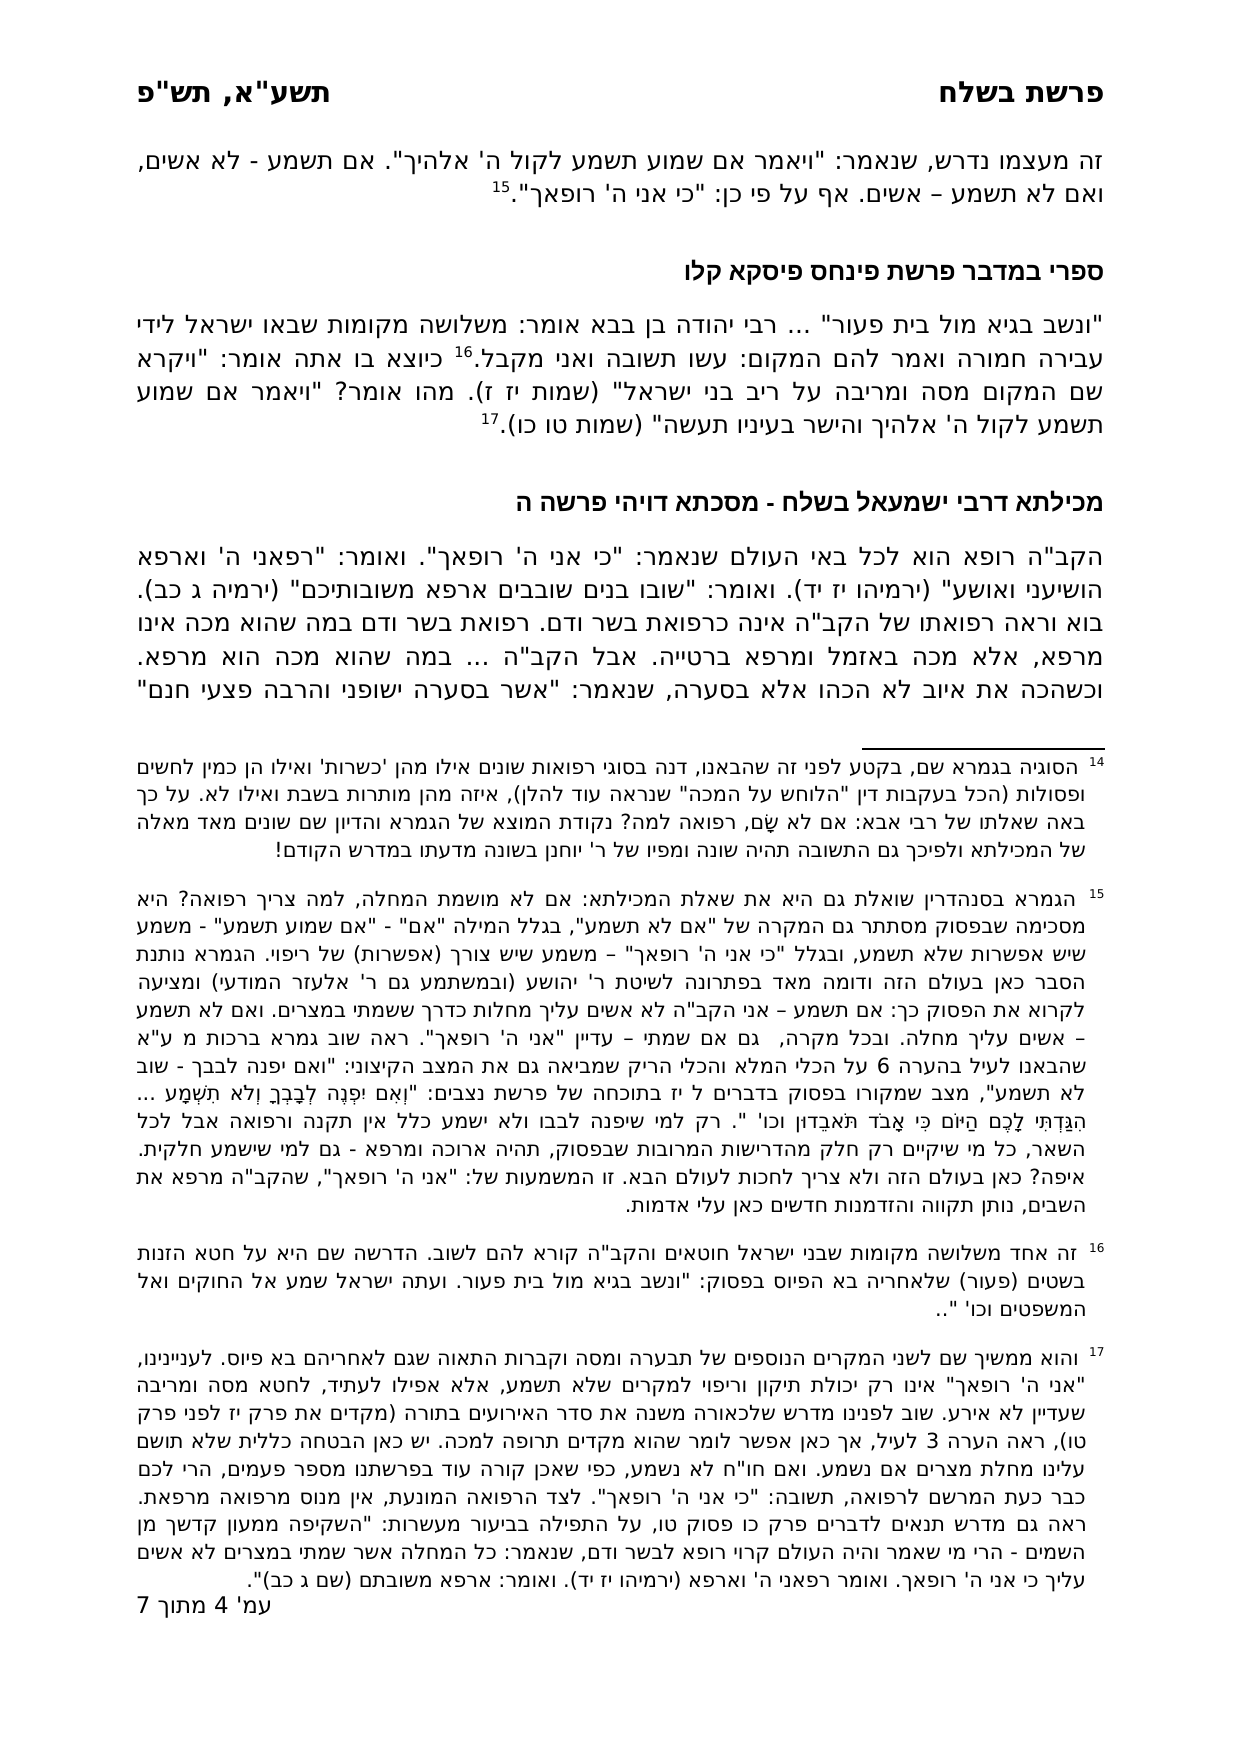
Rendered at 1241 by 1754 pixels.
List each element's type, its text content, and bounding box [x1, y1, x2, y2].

text מכילתא דרבי ישמעאל בשלח - מסכתא דויהי פרשה ה [136, 486, 1104, 517]
text ... אמר ליה רבי אבא לרבה בר מרי: כתיב: "כל המחלה אשר שמתי במצרים לא אשים עליך כי אני ה' רופאך" - וכי מאחר שלא שָׂם - רפואה למה? אמר ליה, הכי אמר רבי יוחנן: מקרא זה מעצמו נדרש, שנאמר: "ויאמר אם שמוע תשמע לקול ה' אלהיך". אם תשמע - לא אשים, ואם לא תשמע – אשים. אף על פי כן: "כי אני ה' רופאך". [136, 142, 1104, 208]
text "ונשב בגיא מול בית פעור" ... רבי יהודה בן בבא אומר: משלושה מקומות שבאו ישראל לידי עבירה חמורה ואמר להם המקום: עשו תשובה ואני מקבל. כיוצא בו אתה אומר: "ויקרא שם המקום מסה ומריבה על ריב " (שמות יז ז). מהו אומר? "ויאמר אם שמוע תשמע לקול ה' אלהיך והישר בעיניו תעשה" (שמות טו כו). [136, 306, 1104, 440]
text ספרי במדבר פרשת פינחס פיסקא קלו [136, 254, 1104, 286]
text הקב"ה רופא הוא לכל באי העולם שנאמר: "כי אני ה' רופאך". ואומר: "רפאני ה' וארפא הושיעני ואושע" (ירמיהו יז יד). ואומר: "שובו בנים שובבים ארפא משובותיכם" (ירמיה ג כב). בוא וראה רפואתו של הקב"ה אינה כרפואת בשר ודם. רפואת בשר ודם במה שהוא מכה אינו מרפא, אלא מכה באזמל ומרפא ברטייה. אבל הקב"ה ... במה שהוא מכה הוא מרפא. וכשהכה את איוב לא הכהו אלא בסערה, שנאמר: "אשר בסערה ישופני והרבה פצעי חנם" (איוב ט יז), כשרפאהו לא רפאהו אלא בסערה, שנאמר: "ויען ה' את איוב מן הסערה" (שם לח א) וכו'. [136, 538, 1104, 704]
